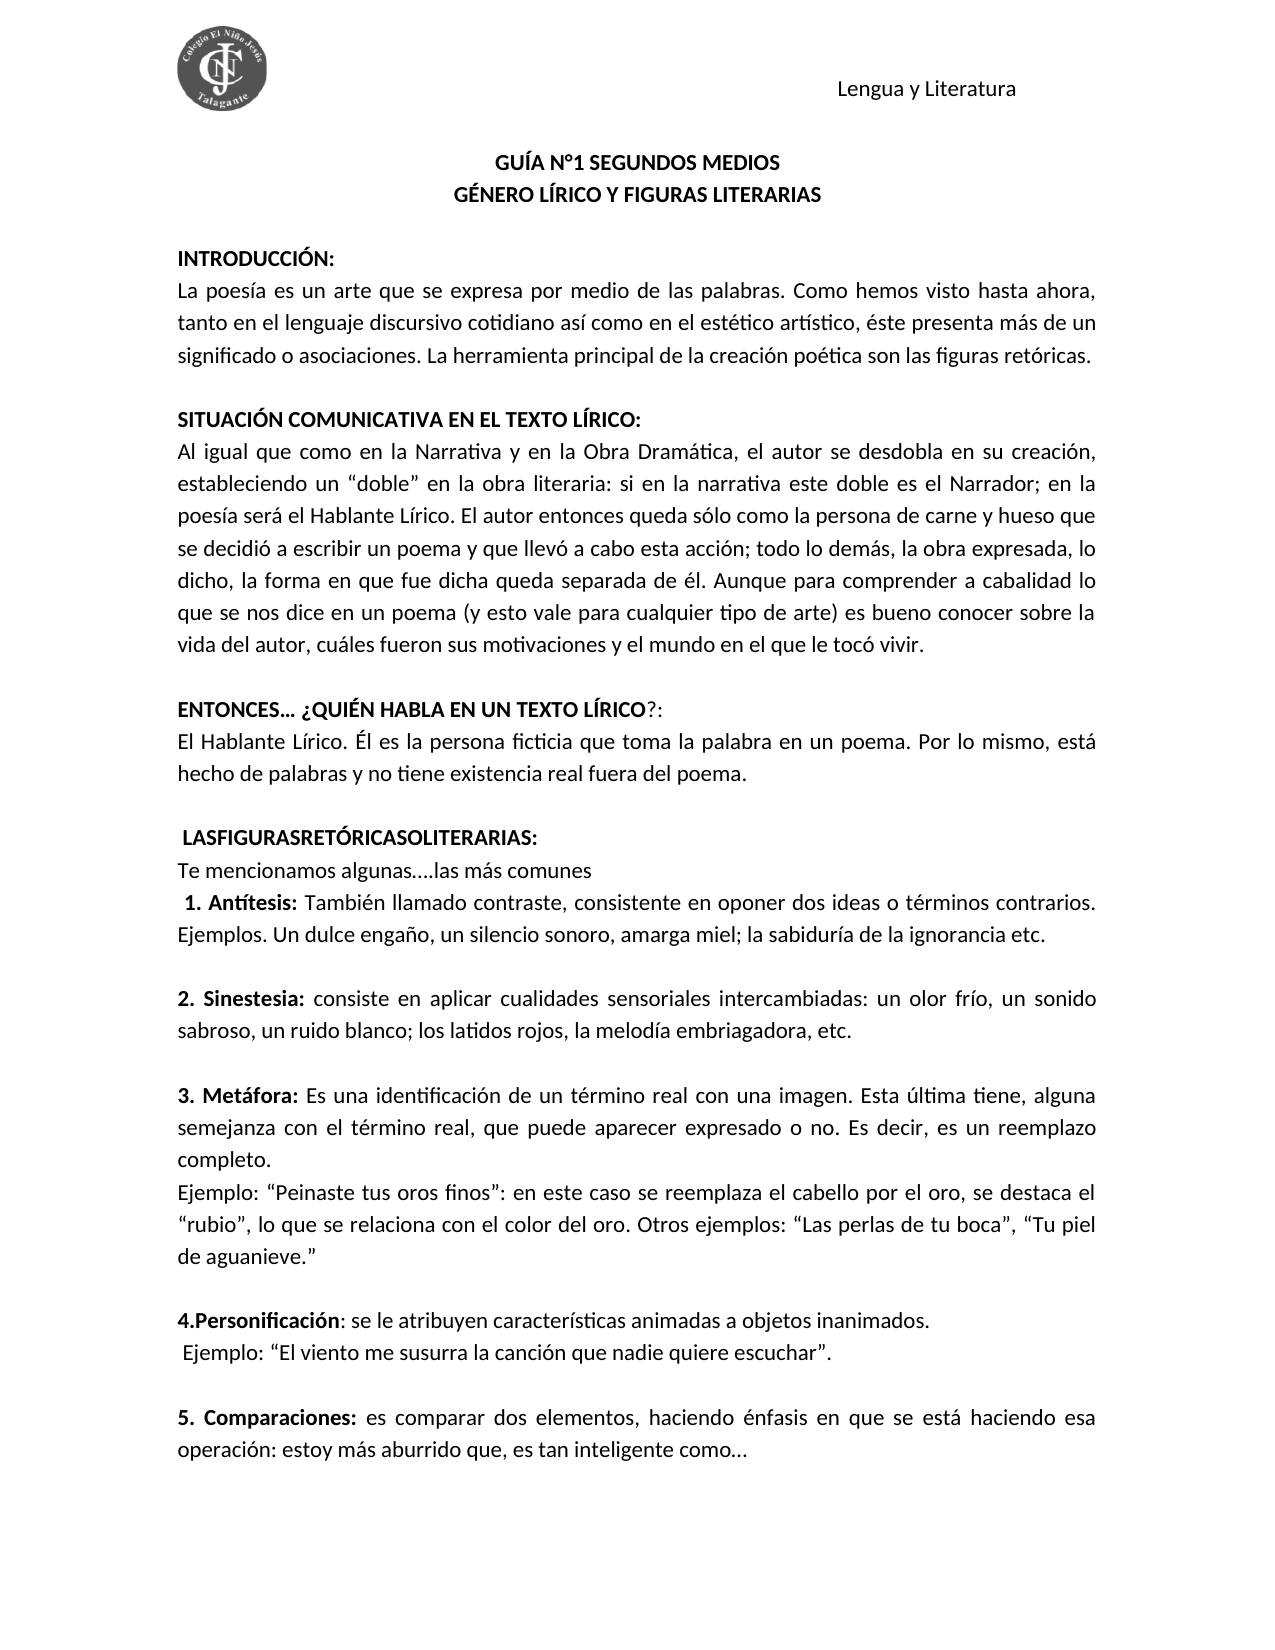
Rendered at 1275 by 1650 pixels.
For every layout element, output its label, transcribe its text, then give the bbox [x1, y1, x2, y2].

text La poesía es un arte que se expresa por medio de las palabras. Como hemos visto hasta ahora, tanto en el lenguaje discursivo cotidiano así como en el estético artístico, éste presenta más de un significado o asociaciones. La herramienta principal de la creación poética son las figuras retóricas. [177, 276, 1098, 369]
text ENTONCES… ¿QUIÉN HABLA EN UN TEXTO LÍRICO?: [177, 695, 1098, 723]
picture [177, 26, 267, 111]
text Al igual que como en la Narrativa y en la Obra Dramática, el autor se desdobla en su creación, estableciendo un “doble” en la obra literaria: si en la narrativa este doble es el Narrador; en la poesía será el Hablante Lírico. El autor entonces queda sólo como la persona de carne y hueso que se decidió a escribir un poema y que llevó a cabo esta acción; todo lo demás, la obra expresada, lo dicho, la forma en que fue dicha queda separada de él. Aunque para comprender a cabalidad lo que se nos dice en un poema (y esto vale para cualquier tipo de arte) es bueno conocer sobre la vida del autor, cuáles fueron sus motivaciones y el mundo en el que le tocó vivir. [177, 437, 1098, 658]
text 3. Metáfora: Es una identificación de un término real con una imagen. Esta última tiene, alguna semejanza con el término real, que puede aparecer expresado o no. Es decir, es un reemplazo completo. [177, 1081, 1098, 1173]
text El Hablante Lírico. Él es la persona ficticia que toma la palabra en un poema. Por lo mismo, está hecho de palabras y no tiene existencia real fuera del poema. [177, 727, 1098, 787]
text 4.Personificación: se le atribuyen características animadas a objetos inanimados. [177, 1306, 1098, 1334]
text 1. Antítesis: También llamado contraste, consistente en oponer dos ideas o términos contrarios. Ejemplos. Un dulce engaño, un silencio sonoro, amarga miel; la sabiduría de la ignorancia etc. [177, 888, 1098, 948]
text INTRODUCCIÓN: [177, 244, 1098, 272]
text Te mencionamos algunas….las más comunes [177, 856, 1098, 884]
text SITUACIÓN COMUNICATIVA EN EL TEXTO LÍRICO: [177, 405, 1098, 433]
text 2. Sinestesia: consiste en aplicar cualidades sensoriales intercambiadas: un olor frío, un sonido sabroso, un ruido blanco; los latidos rojos, la melodía embriagadora, etc. [177, 984, 1098, 1045]
text Ejemplo: “Peinaste tus oros finos”: en este caso se reemplaza el cabello por el oro, se destaca el “rubio”, lo que se relaciona con el color del oro. Otros ejemplos: “Las perlas de tu boca”, “Tu piel de aguanieve.” [177, 1178, 1098, 1270]
text 5. Comparaciones: es comparar dos elementos, haciendo énfasis en que se está haciendo esa operación: estoy más aburrido que, es tan inteligente como… [177, 1403, 1098, 1463]
text LASFIGURASRETÓRICASOLITERARIAS: [177, 823, 1098, 852]
text Ejemplo: “El viento me susurra la canción que nadie quiere escuchar”. [177, 1338, 1098, 1367]
text GUÍA N°1 SEGUNDOS MEDIOS [177, 148, 1098, 176]
text GÉNERO LÍRICO Y FIGURAS LITERARIAS [177, 180, 1098, 208]
